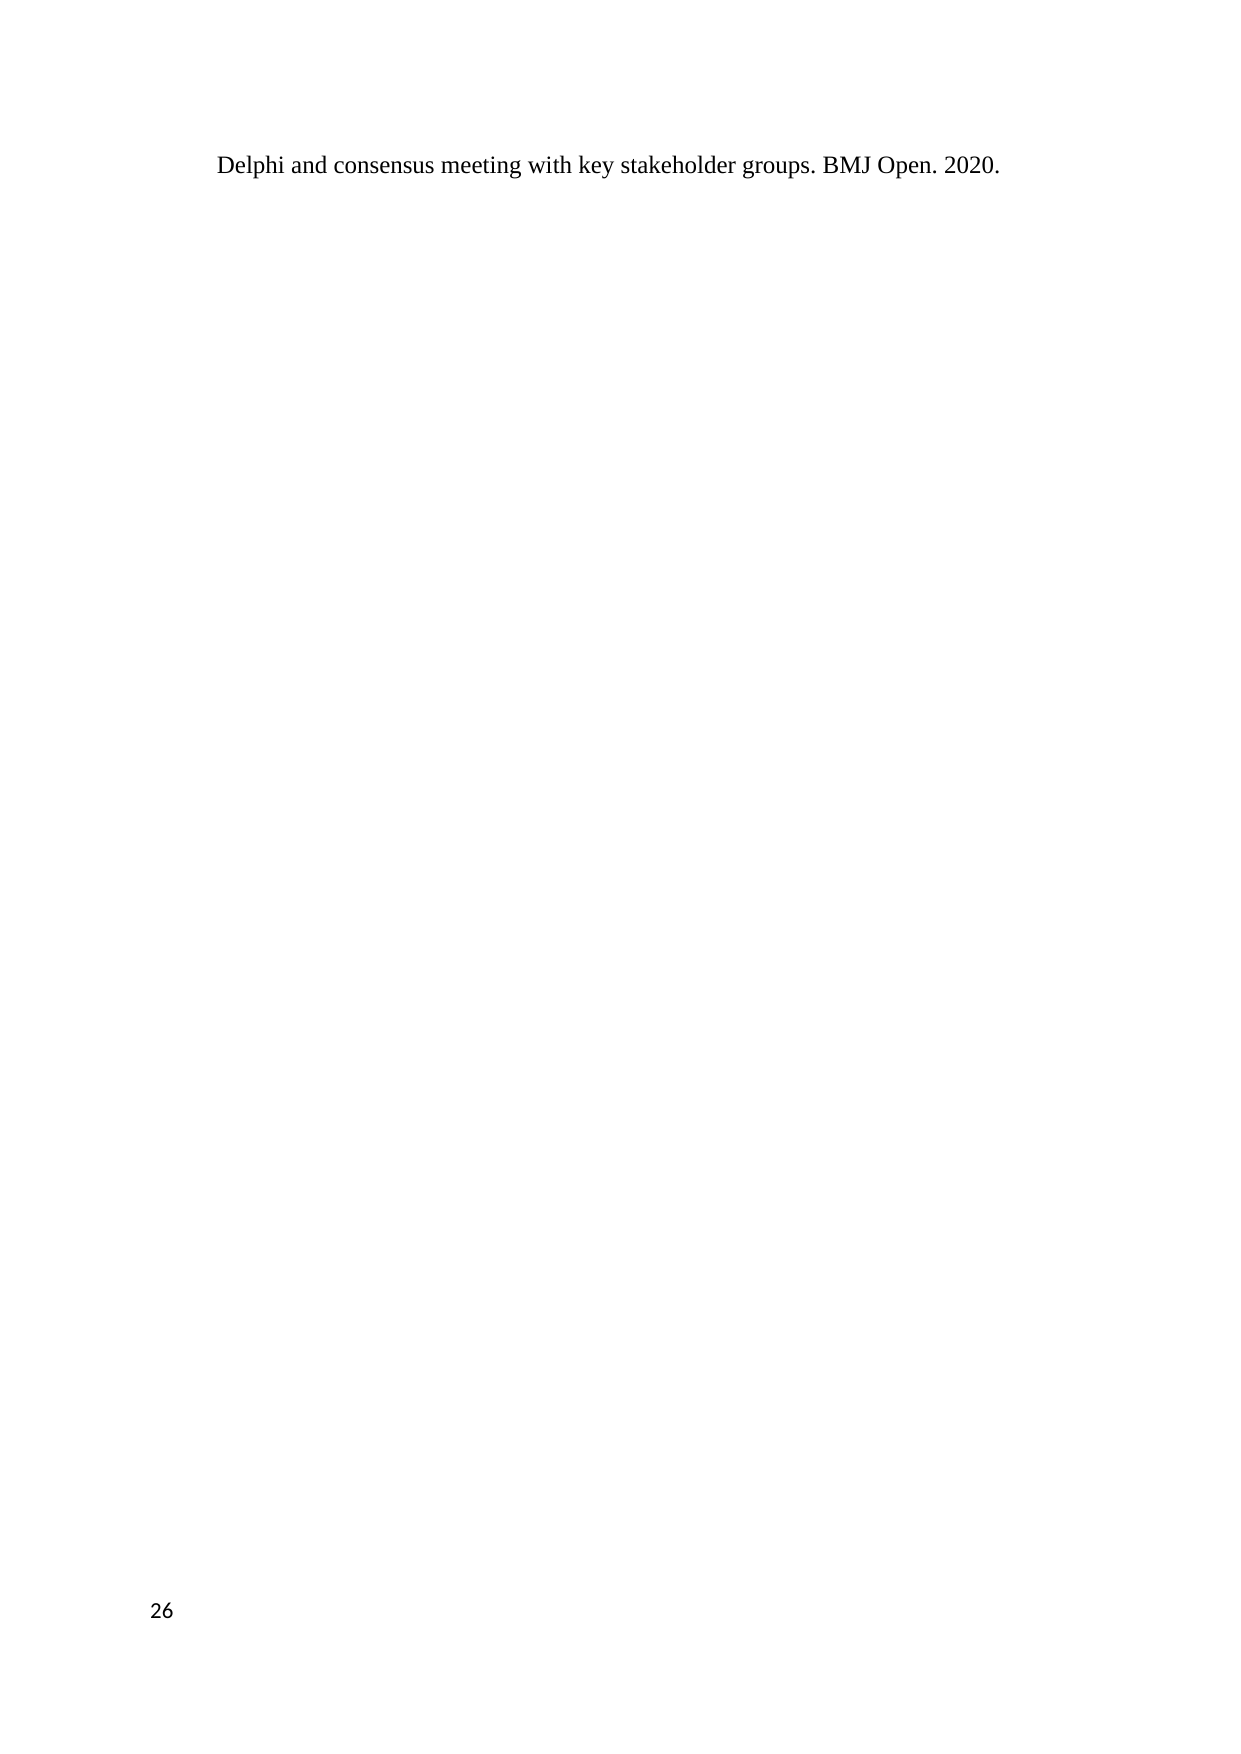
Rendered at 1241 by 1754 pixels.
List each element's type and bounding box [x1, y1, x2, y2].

text [150, 150, 1090, 179]
